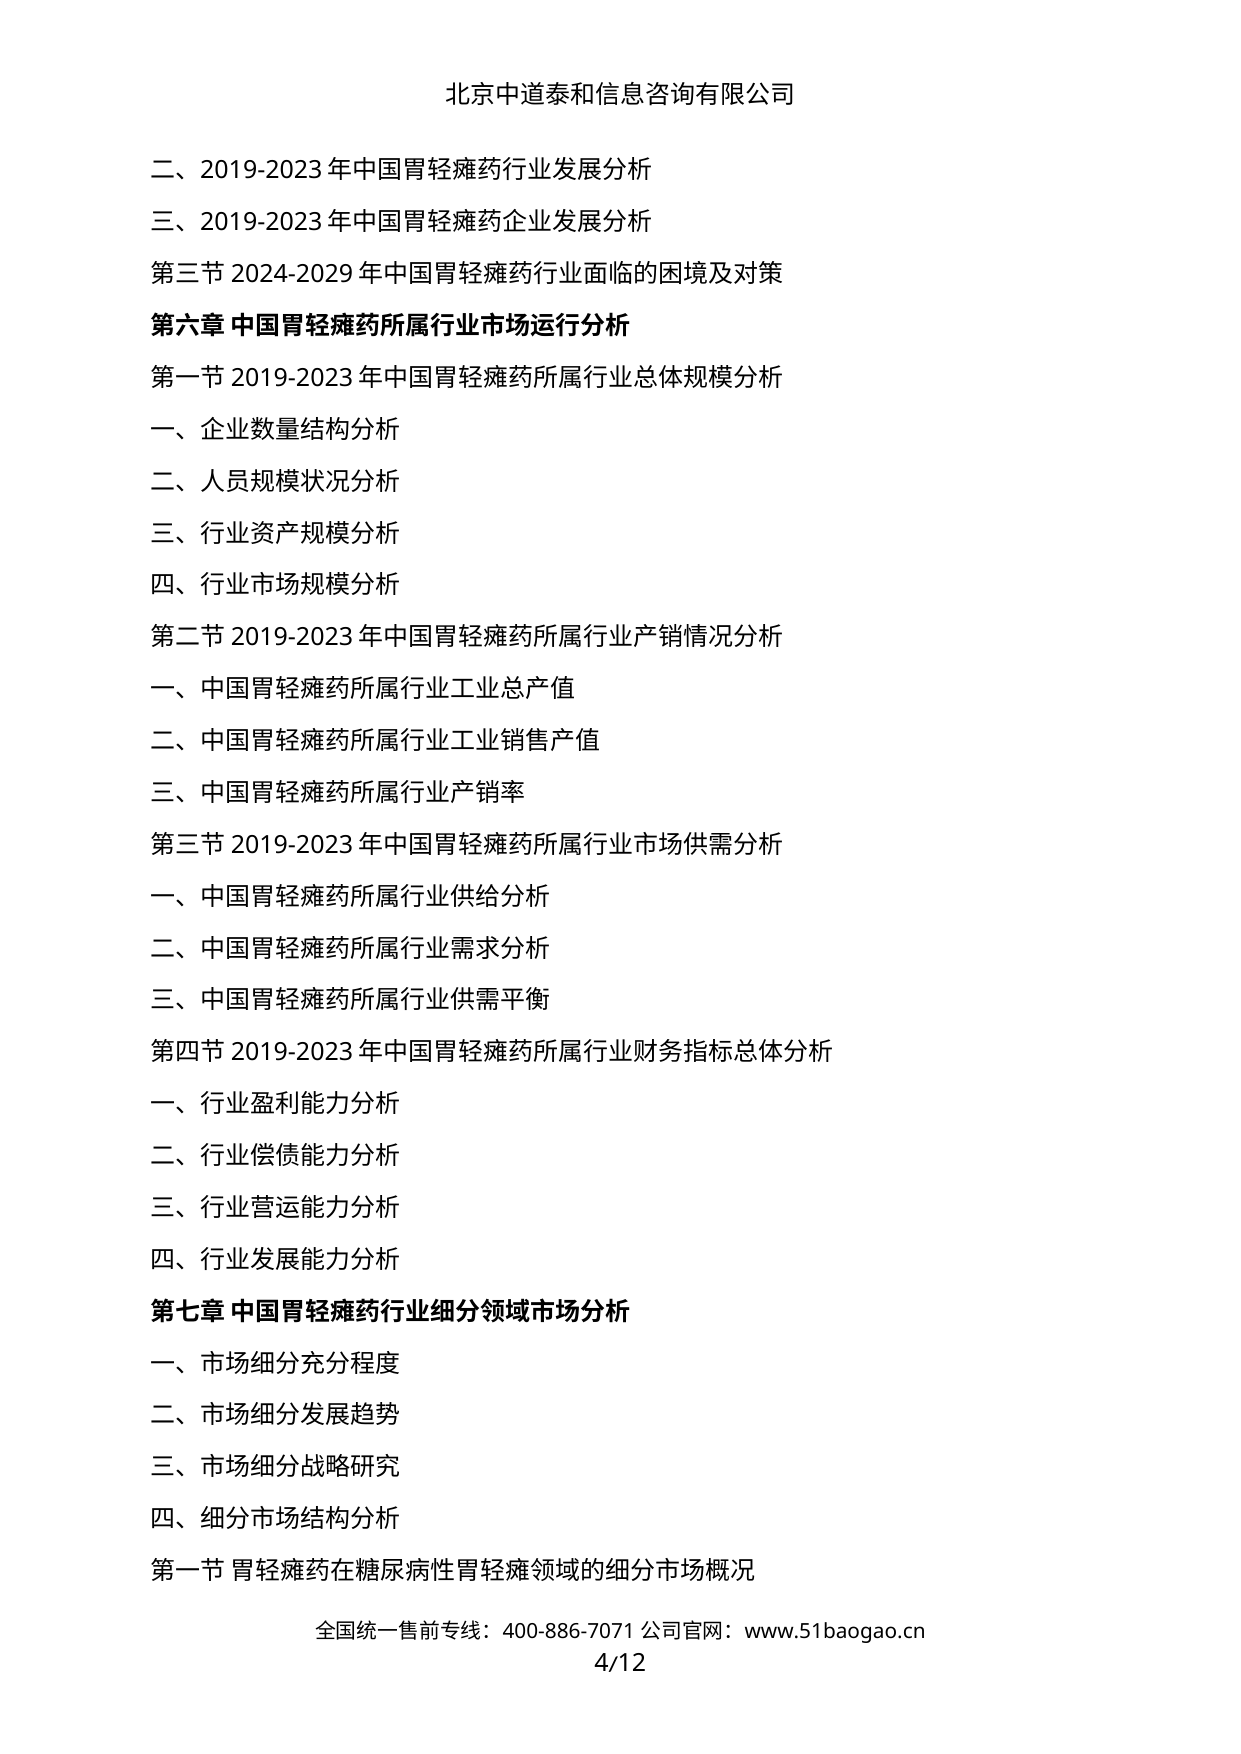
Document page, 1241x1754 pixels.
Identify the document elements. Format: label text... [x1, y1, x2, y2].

text 三、中国胃轻瘫药所属行业产销率 [150, 772, 1090, 809]
text 二、2019-2023年中国胃轻瘫药行业发展分析 [150, 150, 1090, 186]
text 三、2019-2023年中国胃轻瘫药企业发展分析 [150, 202, 1090, 238]
text 三、行业资产规模分析 [150, 513, 1090, 549]
text 一、行业盈利能力分析 [150, 1084, 1090, 1120]
text 第一节 2019-2023年中国胃轻瘫药所属行业总体规模分析 [150, 357, 1090, 394]
text 三、中国胃轻瘫药所属行业供需平衡 [150, 980, 1090, 1016]
text 一、企业数量结构分析 [150, 409, 1090, 446]
text 四、行业发展能力分析 [150, 1239, 1090, 1276]
text 第一节 胃轻瘫药在糖尿病性胃轻瘫领域的细分市场概况 [150, 1551, 1090, 1587]
text 一、市场细分充分程度 [150, 1343, 1090, 1379]
text 第六章 中国胃轻瘫药所属行业市场运行分析 [150, 306, 1090, 342]
text 四、细分市场结构分析 [150, 1499, 1090, 1535]
text 三、行业营运能力分析 [150, 1187, 1090, 1224]
text 第四节 2019-2023年中国胃轻瘫药所属行业财务指标总体分析 [150, 1032, 1090, 1068]
text 二、市场细分发展趋势 [150, 1395, 1090, 1431]
text 三、市场细分战略研究 [150, 1447, 1090, 1483]
text 四、行业市场规模分析 [150, 565, 1090, 601]
text 第七章 中国胃轻瘫药行业细分领域市场分析 [150, 1291, 1090, 1327]
text 第三节 2019-2023年中国胃轻瘫药所属行业市场供需分析 [150, 824, 1090, 861]
text 二、人员规模状况分析 [150, 461, 1090, 497]
text 第三节 2024-2029年中国胃轻瘫药行业面临的困境及对策 [150, 254, 1090, 290]
text 二、行业偿债能力分析 [150, 1136, 1090, 1172]
text 一、中国胃轻瘫药所属行业工业总产值 [150, 669, 1090, 705]
text 二、中国胃轻瘫药所属行业工业销售产值 [150, 721, 1090, 757]
text 一、中国胃轻瘫药所属行业供给分析 [150, 876, 1090, 912]
text 第二节 2019-2023年中国胃轻瘫药所属行业产销情况分析 [150, 617, 1090, 653]
text 二、中国胃轻瘫药所属行业需求分析 [150, 928, 1090, 964]
